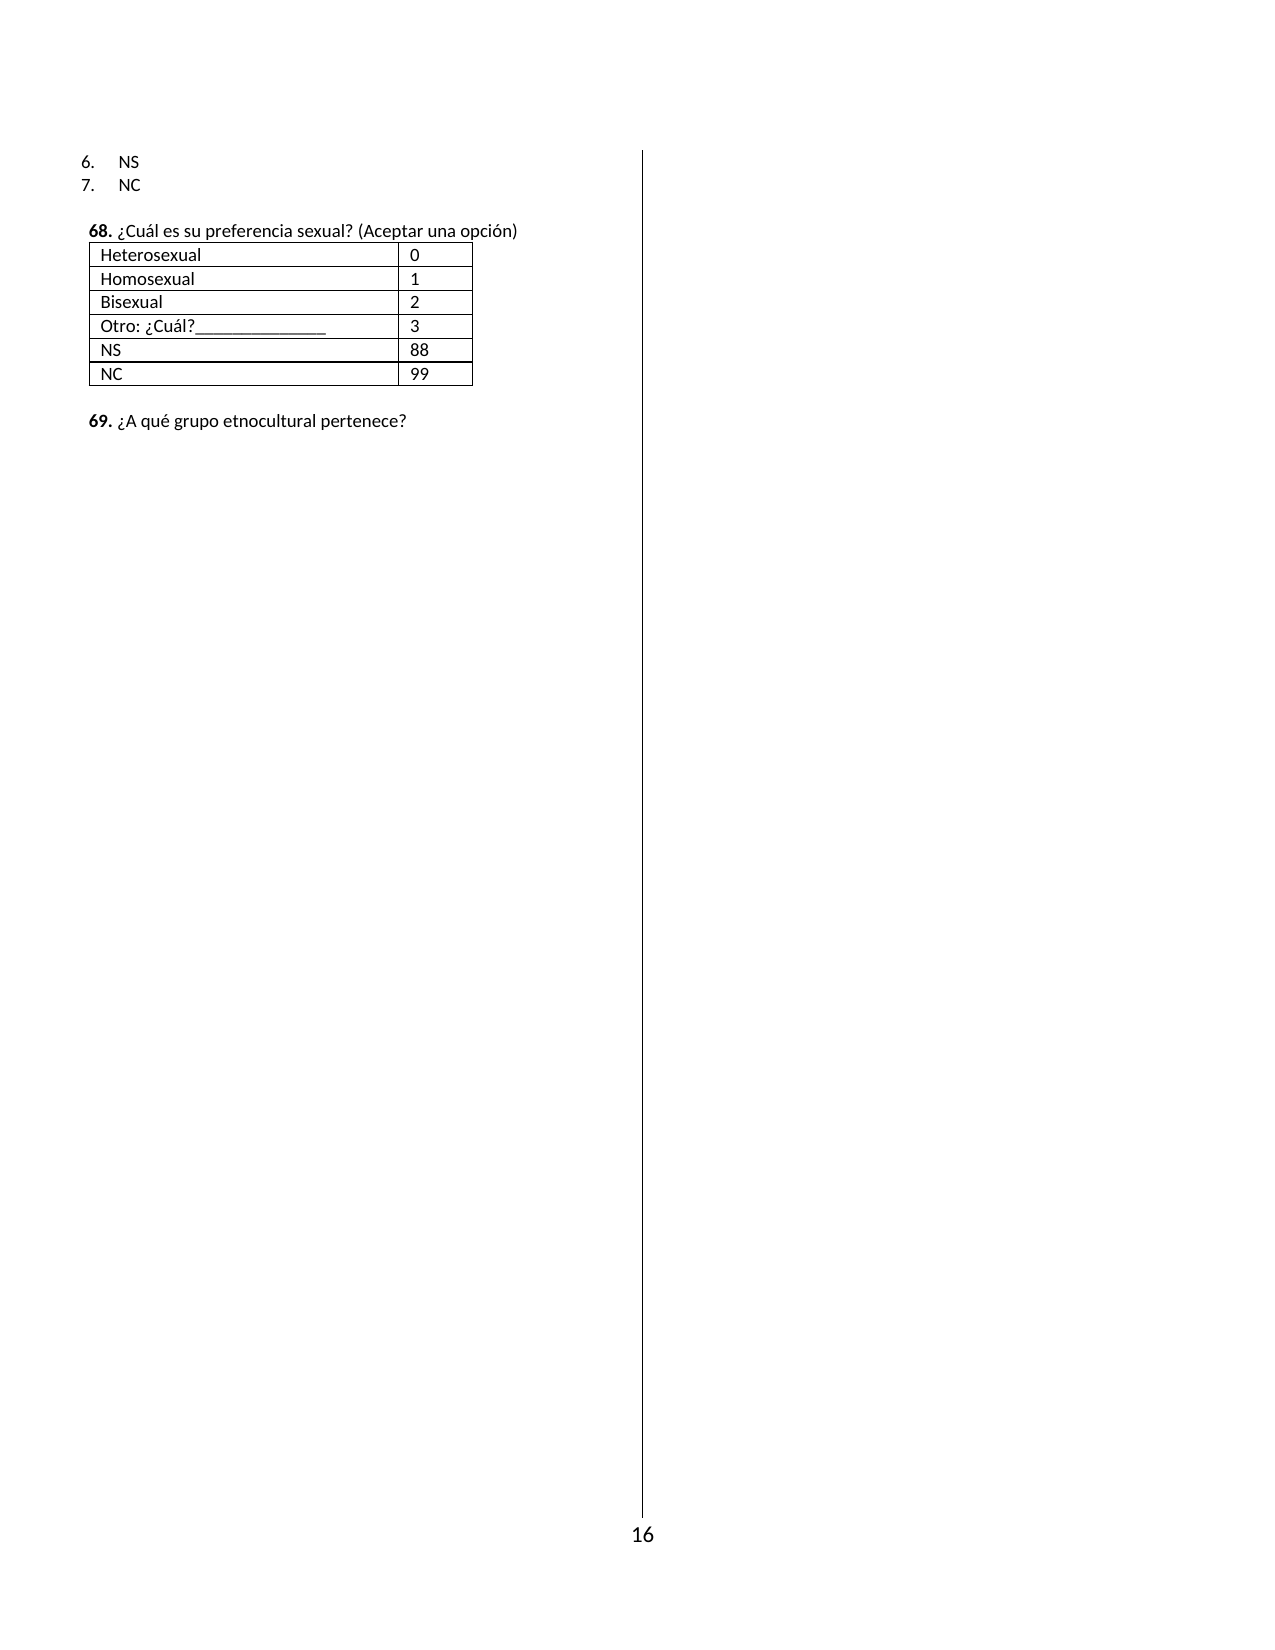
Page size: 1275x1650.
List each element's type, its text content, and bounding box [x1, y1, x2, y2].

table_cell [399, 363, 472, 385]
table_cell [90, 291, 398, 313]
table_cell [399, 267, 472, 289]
text 69. ¿A qué grupo etnocultural pertenece? [89, 409, 605, 432]
text 68. ¿Cuál es su preferencia sexual? (Aceptar una opción) [89, 219, 605, 242]
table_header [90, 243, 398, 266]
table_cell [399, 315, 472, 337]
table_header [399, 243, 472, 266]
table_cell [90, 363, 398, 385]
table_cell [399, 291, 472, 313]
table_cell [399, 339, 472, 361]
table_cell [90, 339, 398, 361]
list NS [81, 150, 605, 173]
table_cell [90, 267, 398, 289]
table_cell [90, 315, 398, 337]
list NC [81, 173, 605, 196]
